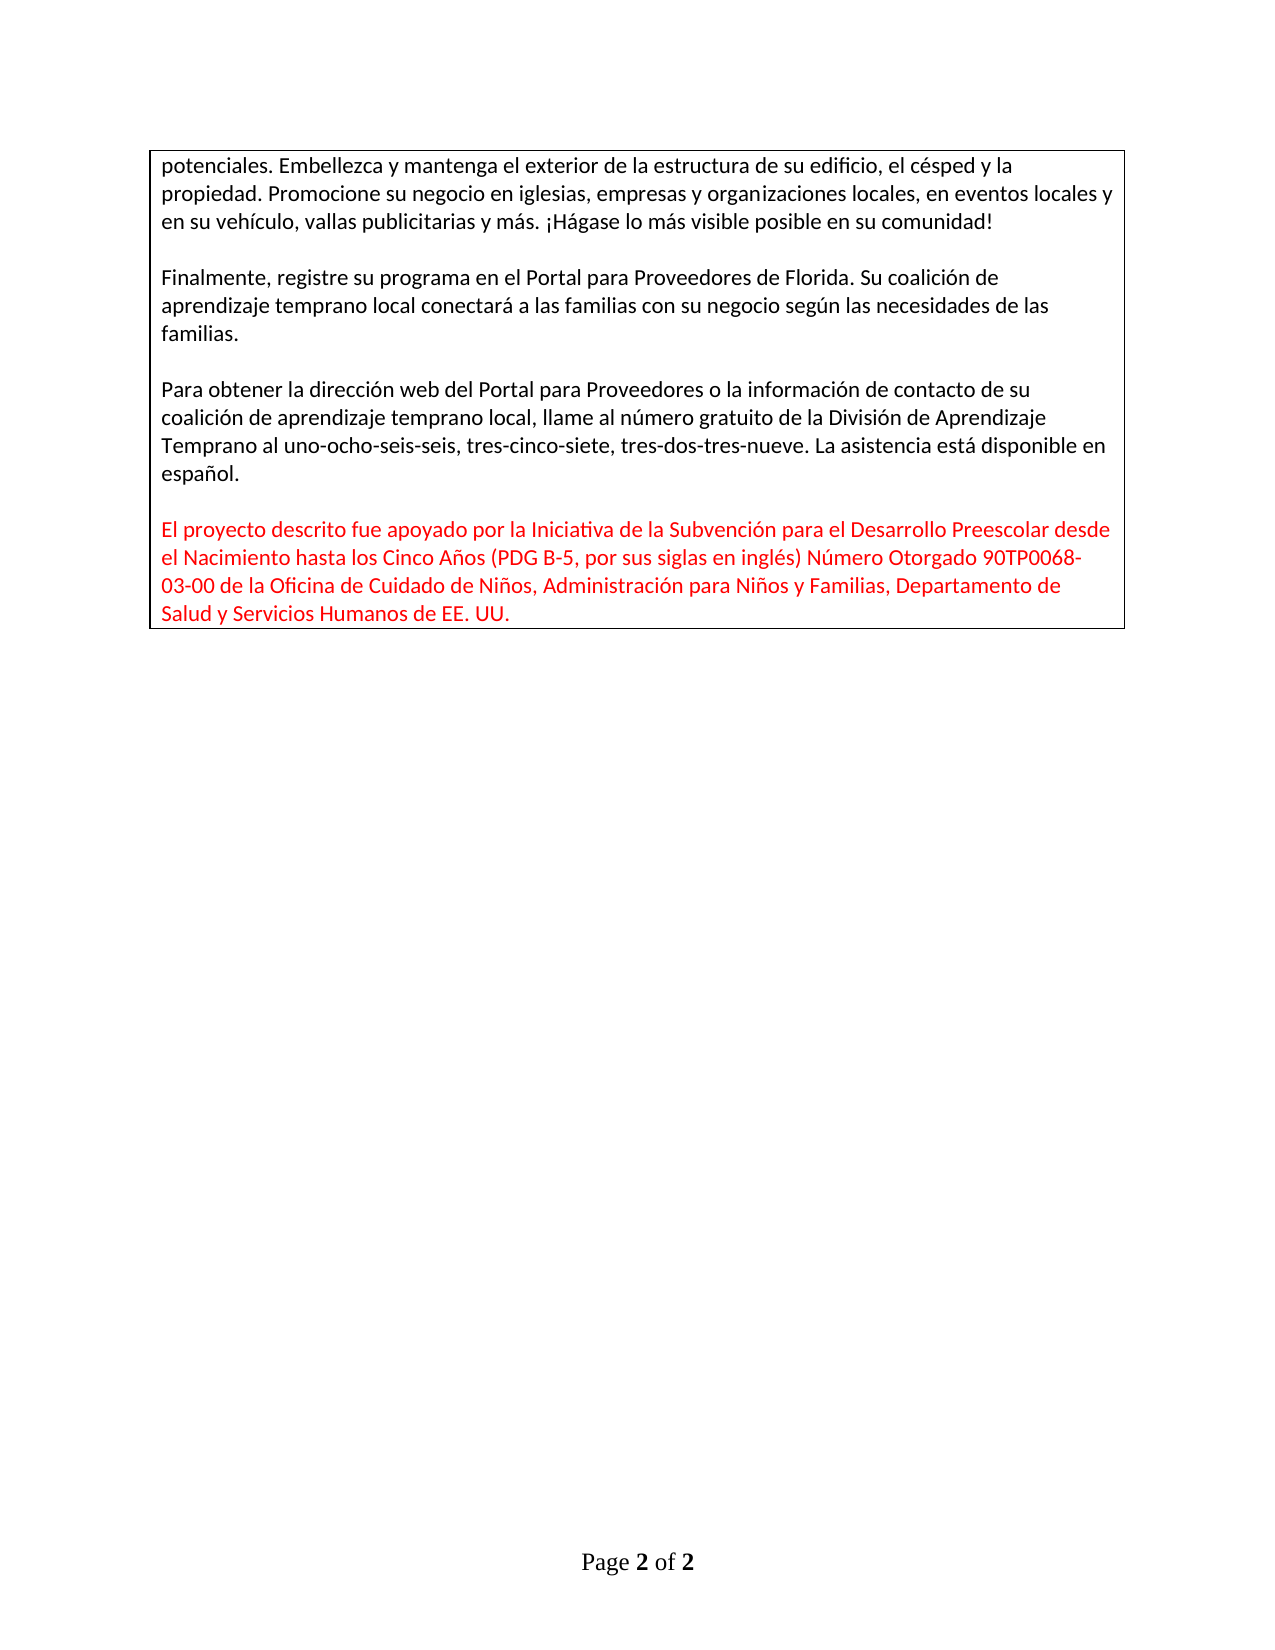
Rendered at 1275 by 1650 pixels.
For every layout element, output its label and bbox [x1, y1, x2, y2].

table_cell [151, 151, 1124, 627]
